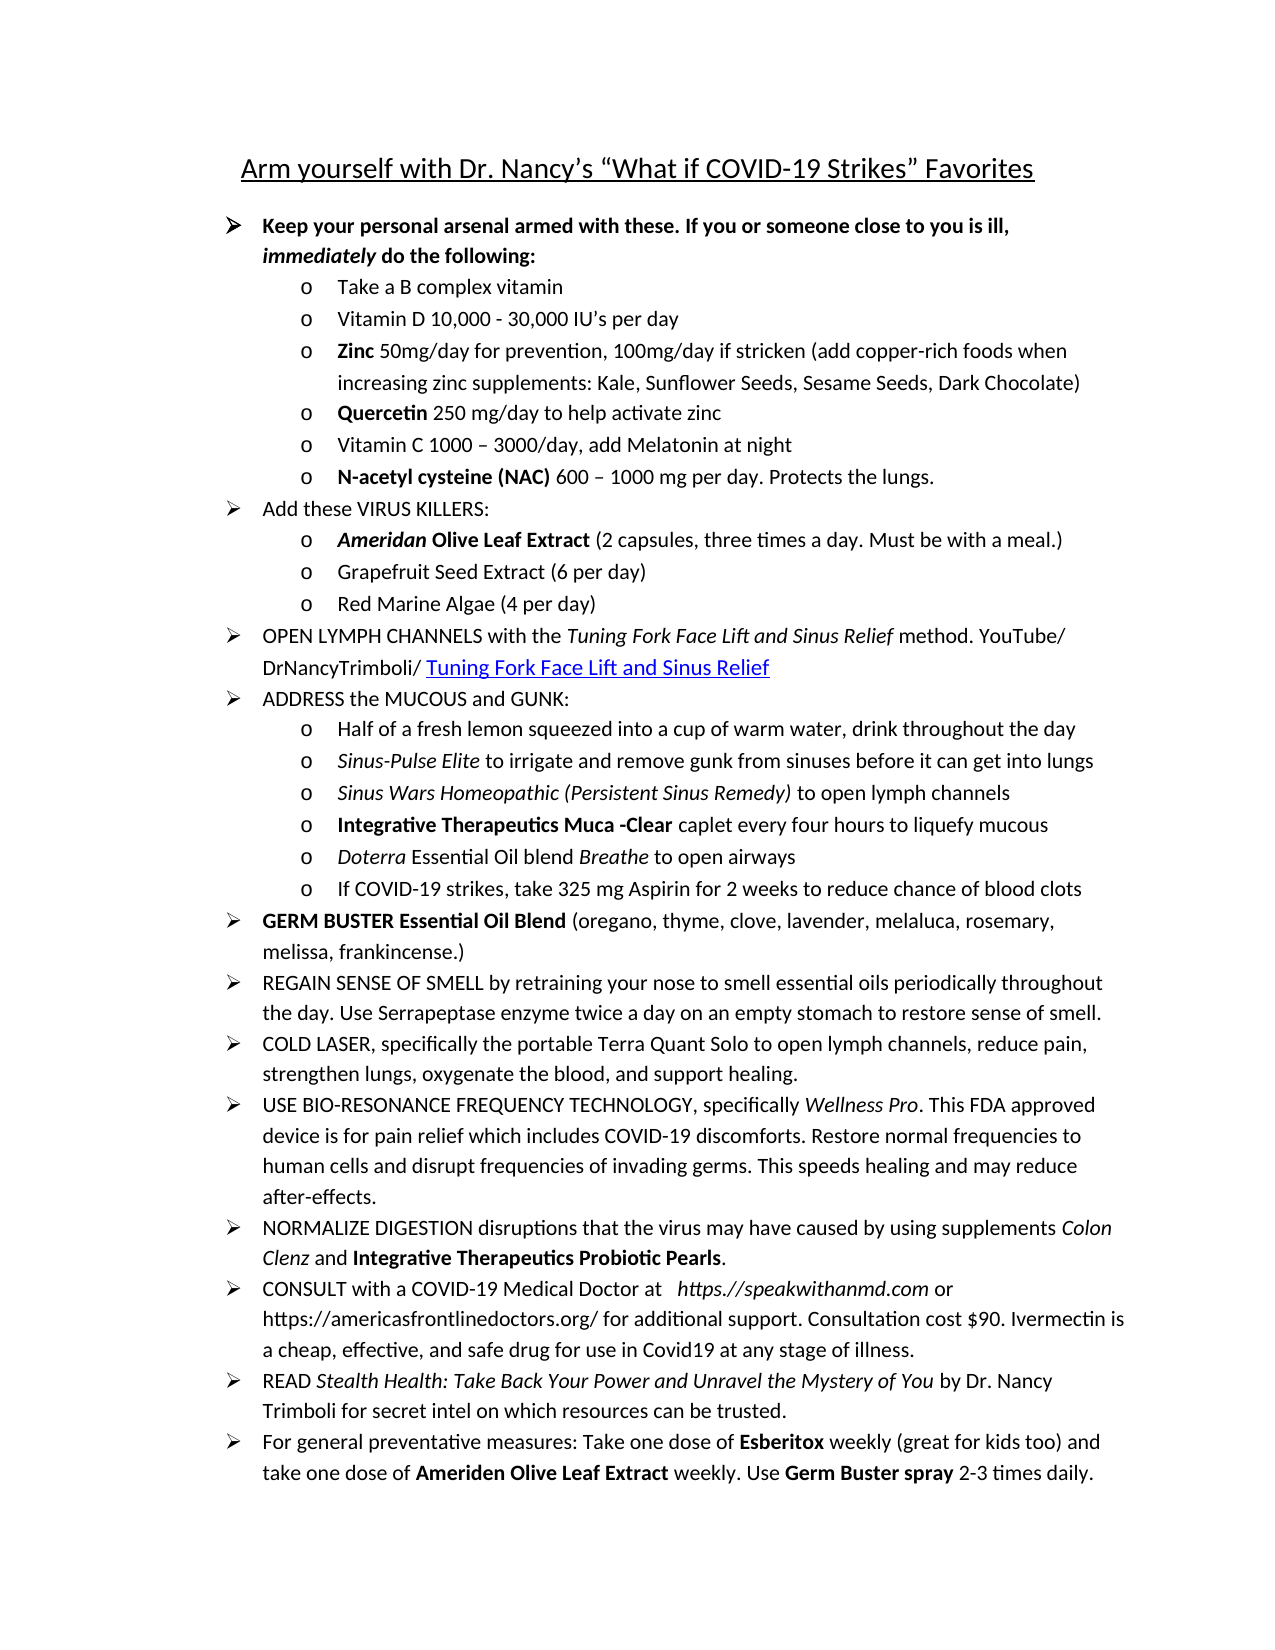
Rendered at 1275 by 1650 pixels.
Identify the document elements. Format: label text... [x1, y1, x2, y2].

list If COVID-19 strikes, take 325 mg Aspirin for 2 weeks to reduce chance of blood clots [300, 875, 1125, 903]
list CONSULT with a COVID-19 Medical Doctor at https.//speakwithanmd.com or https://americasfrontlinedoctors.org/ for additional support. Consultation cost $90. Ivermectin is a cheap, effective, and safe drug for use in Covid19 at any stage of illness. [225, 1275, 1125, 1363]
list Keep your personal arsenal armed with these. If you or someone close to you is ill, immediately do the following: [225, 212, 1125, 269]
list Red Marine Algae (4 per day) [300, 590, 1125, 618]
list ADDRESS the MUCOUS and GUNK: [225, 685, 1125, 712]
list READ Stealth Health: Take Back Your Power and Unravel the Mystery of You by Dr. Nancy Trimboli for secret intel on which resources can be trusted. [225, 1367, 1125, 1424]
list Quercetin 250 mg/day to help activate zinc [300, 399, 1125, 427]
list Grapefruit Seed Extract (6 per day) [300, 558, 1125, 586]
list Sinus Wars Homeopathic (Persistent Sinus Remedy) to open lymph channels [300, 779, 1125, 807]
list Add these VIRUS KILLERS: [225, 495, 1125, 522]
list Take a B complex vitamin [300, 273, 1125, 301]
list NORMALIZE DIGESTION disruptions that the virus may have caused by using supplements Colon Clenz and Integrative Therapeutics Probiotic Pearls. [225, 1214, 1125, 1271]
list N-acetyl cysteine (NAC) 600 – 1000 mg per day. Protects the lungs. [300, 463, 1125, 491]
list Integrative Therapeutics Muca -Clear caplet every four hours to liquefy mucous [300, 811, 1125, 839]
list Sinus-Pulse Elite to irrigate and remove gunk from sinuses before it can get into lungs [300, 747, 1125, 775]
list USE BIO-RESONANCE FREQUENCY TECHNOLOGY, specifically Wellness Pro. This FDA approved device is for pain relief which includes COVID-19 discomforts. Restore normal frequencies to human cells and disrupt frequencies of invading germs. This speeds healing and may reduce after-effects. [225, 1091, 1125, 1210]
list Doterra Essential Oil blend Breathe to open airways [300, 843, 1125, 871]
list Vitamin D 10,000 - 30,000 IU’s per day [300, 305, 1125, 333]
list Ameridan Olive Leaf Extract (2 capsules, three times a day. Must be with a meal.) [300, 526, 1125, 554]
list Vitamin C 1000 – 3000/day, add Melatonin at night [300, 431, 1125, 459]
list Zinc 50mg/day for prevention, 100mg/day if stricken (add copper-rich foods when increasing zinc supplements: Kale, Sunflower Seeds, Sesame Seeds, Dark Chocolate) [300, 337, 1125, 395]
list For general preventative measures: Take one dose of Esberitox weekly (great for kids too) and take one dose of Ameriden Olive Leaf Extract weekly. Use Germ Buster spray 2-3 times daily. [225, 1428, 1125, 1485]
list GERM BUSTER Essential Oil Blend (oregano, thyme, clove, lavender, melaluca, rosemary, melissa, frankincense.) [225, 907, 1125, 965]
text Arm yourself with Dr. Nancy’s “What if COVID-19 Strikes” Favorites [150, 150, 1125, 186]
list Half of a fresh lemon squeezed into a cup of warm water, drink throughout the day [300, 716, 1125, 743]
list REGAIN SENSE OF SMELL by retraining your nose to smell essential oils periodically throughout the day. Use Serrapeptase enzyme twice a day on an empty stomach to restore sense of smell. [225, 969, 1125, 1026]
list COLD LASER, specifically the portable Terra Quant Solo to open lymph channels, reduce pain, strengthen lungs, oxygenate the blood, and support healing. [225, 1030, 1125, 1087]
list OPEN LYMPH CHANNELS with the Tuning Fork Face Lift and Sinus Relief method. YouTube/ DrNancyTrimboli/ Tuning Fork Face Lift and Sinus Relief [225, 622, 1125, 681]
